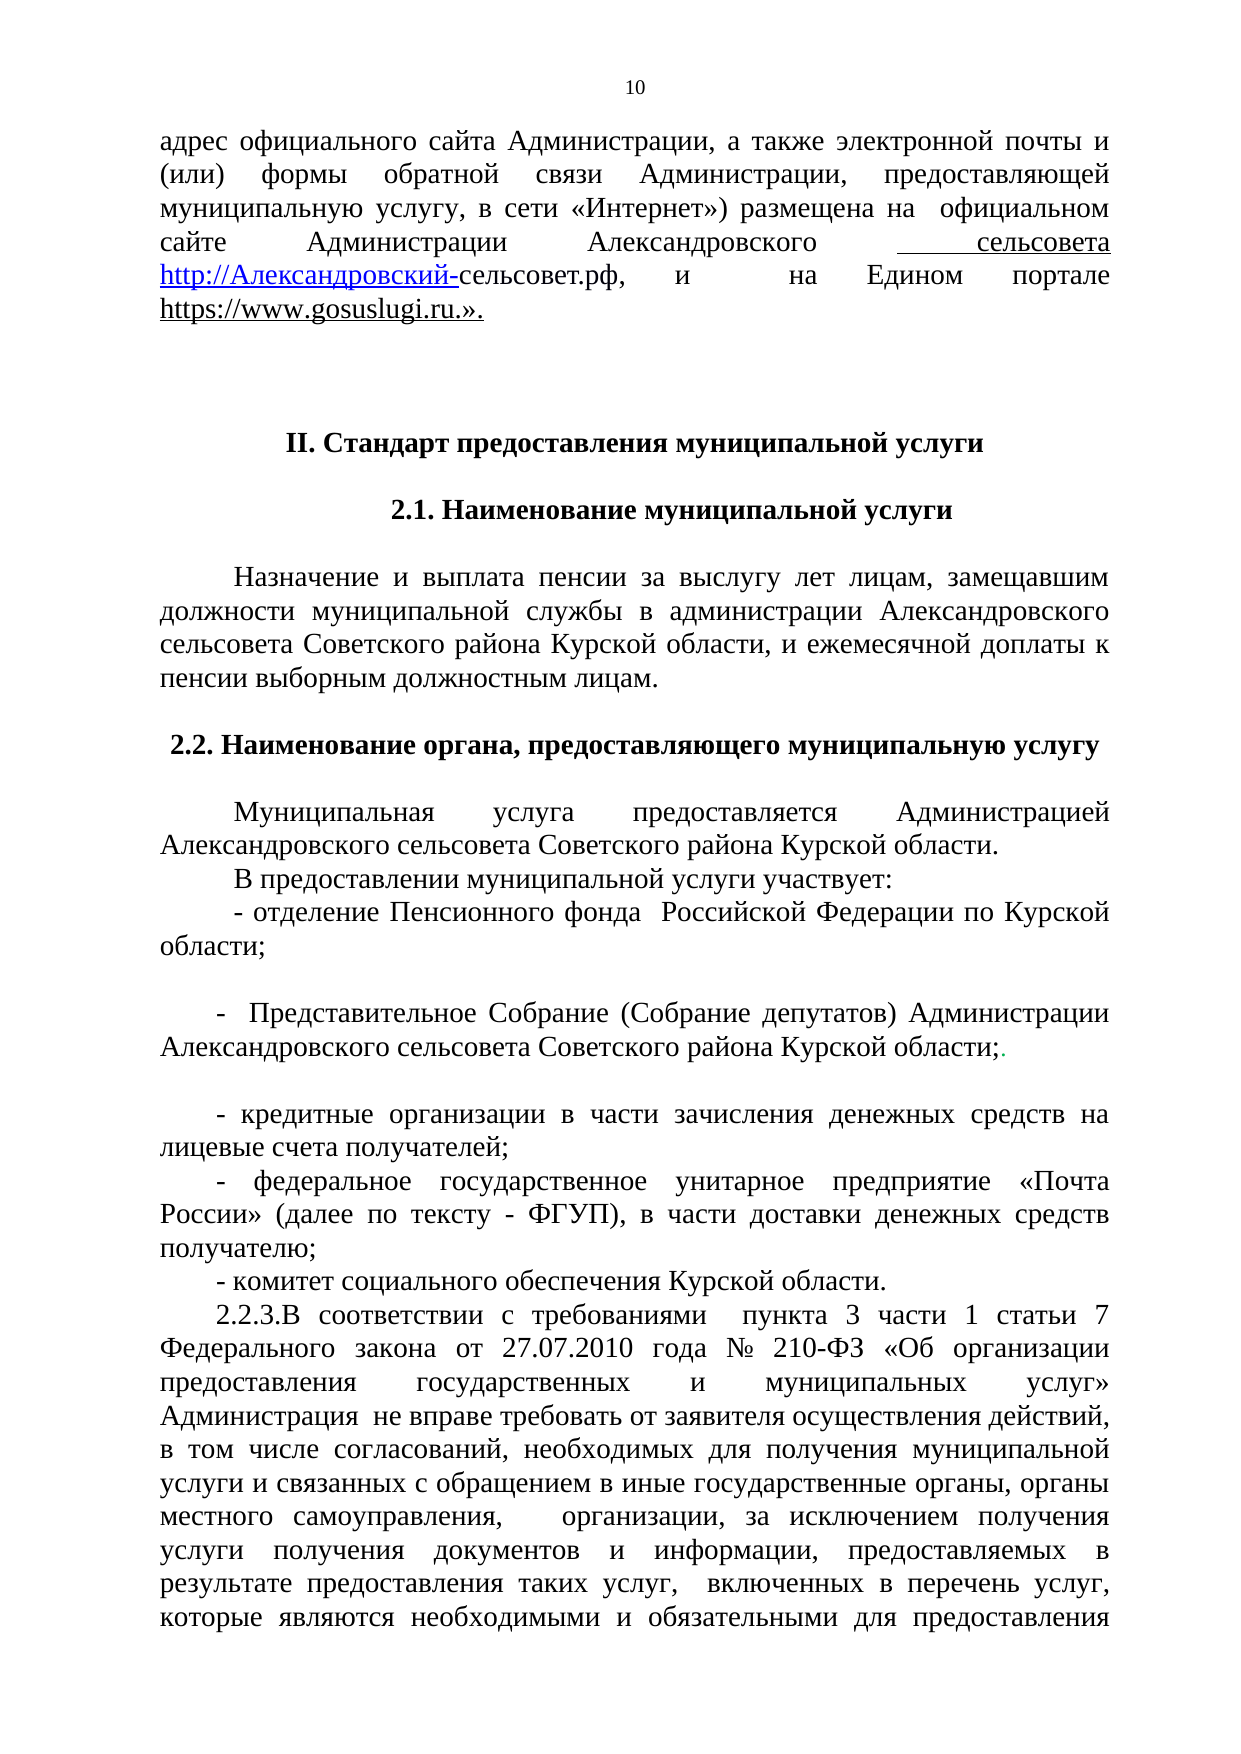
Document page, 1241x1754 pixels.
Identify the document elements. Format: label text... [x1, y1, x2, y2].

text - Представительное Собрание (Собрание депутатов) Администрации Александровского сельсовета Советского района Курской области;. [159, 995, 1110, 1062]
text - кредитные организации в части зачисления денежных средств на лицевые счета получателей; [159, 1096, 1110, 1163]
text 2.1. Наименование муниципальной услуги [159, 492, 1110, 526]
text - отделение Пенсионного фонда Российской Федерации по Курской области; [159, 894, 1110, 962]
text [159, 1297, 1110, 1632]
text Назначение и выплата пенсии за выслугу лет лицам, замещавшим должности муниципальной службы в администрации Александровского сельсовета Советского района Курской области, и ежемесячной доплаты к пенсии выборным должностным лицам. [159, 559, 1110, 693]
text - комитет социального обеспечения Курской области. [159, 1263, 1110, 1297]
text 2.2. Наименование органа, предоставляющего муниципальную услугу [159, 727, 1110, 760]
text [159, 123, 1110, 324]
text - федеральное государственное унитарное предприятие «Почта России» (далее по тексту - ФГУП), в части доставки денежных средств получателю; [159, 1163, 1110, 1263]
text II. Стандарт предоставления муниципальной услуги [159, 425, 1110, 458]
text Муниципальная услуга предоставляется Администрацией Александровского сельсовета Советского района Курской области. [159, 794, 1110, 861]
text В предоставлении муниципальной услуги участвует: [159, 861, 1110, 894]
